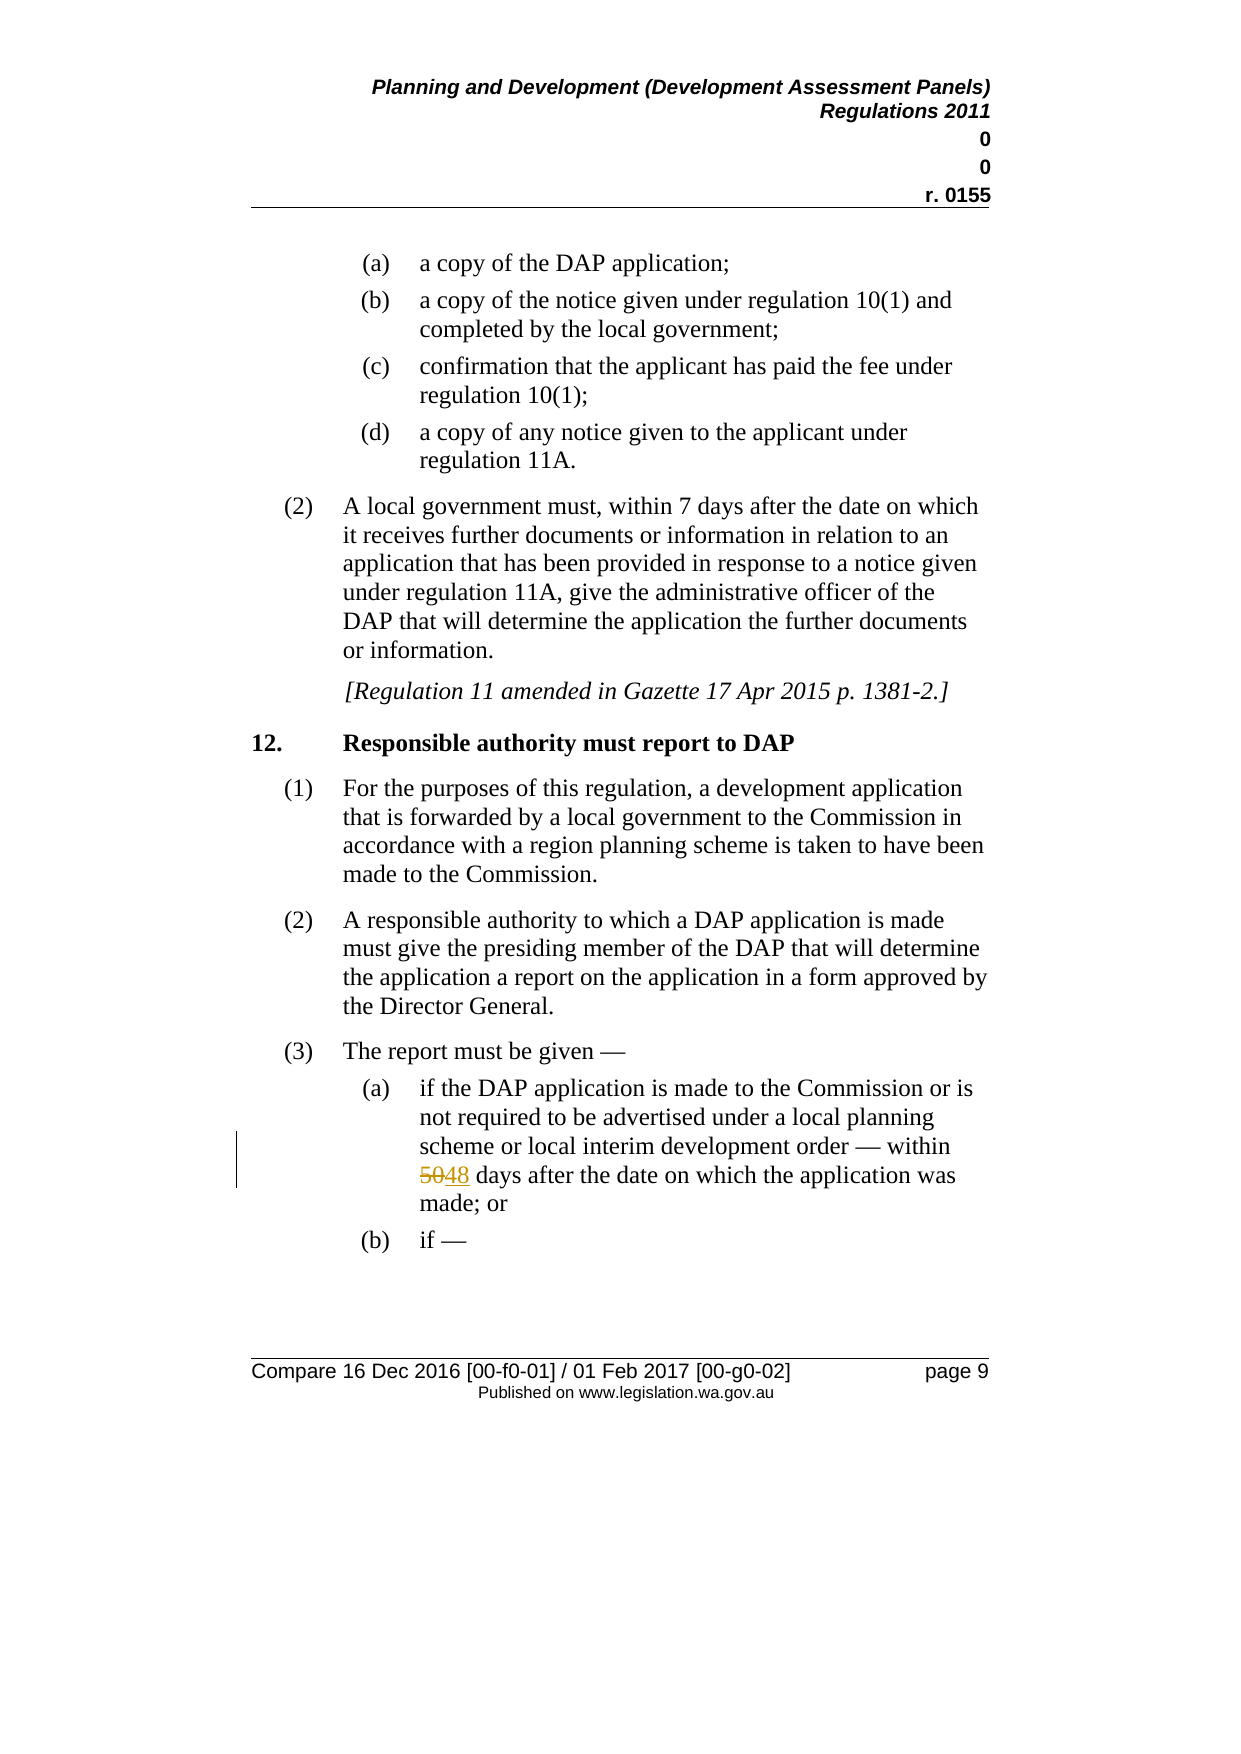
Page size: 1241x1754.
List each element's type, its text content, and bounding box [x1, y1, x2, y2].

text (a) if the DAP application is made to the Commission or is not required to be advertised under a local planning scheme or local interim development order — within days after the date on which the application was made; or [251, 1073, 989, 1217]
text (2) A local government must, within 7 days after the date on which it receives further documents or information in relation to an application that has been provided in response to a notice given under regulation 11A, give the administrative officer of the DAP that will determine the application the further documents or information. [251, 491, 989, 663]
text (c) confirmation that the applicant has paid the fee under regulation 10(1); [251, 351, 989, 408]
text (2) A responsible authority to which a DAP application is made must give the presiding member of the DAP that will determine the application a report on the application in a form approved by the Director General. [251, 905, 989, 1020]
text (3) The report must be given — [251, 1036, 989, 1065]
text [Regulation 11 amended in Gazette 17 Apr 2015 p. 1381-2.] [251, 676, 989, 705]
text (b) if — [251, 1226, 989, 1254]
text (b) a copy of the notice given under regulation 10(1) and completed by the local government; [251, 285, 989, 343]
text (d) a copy of any notice given to the applicant under regulation 11A. [251, 417, 989, 474]
text (1) For the purposes of this regulation, a development application that is forwarded by a local government to the Commission in accordance with a region planning scheme is taken to have been made to the Commission. [251, 773, 989, 888]
subtitle 12. Responsible authority must report to DAP [251, 728, 989, 756]
text (a) a copy of the DAP application; [251, 248, 989, 277]
